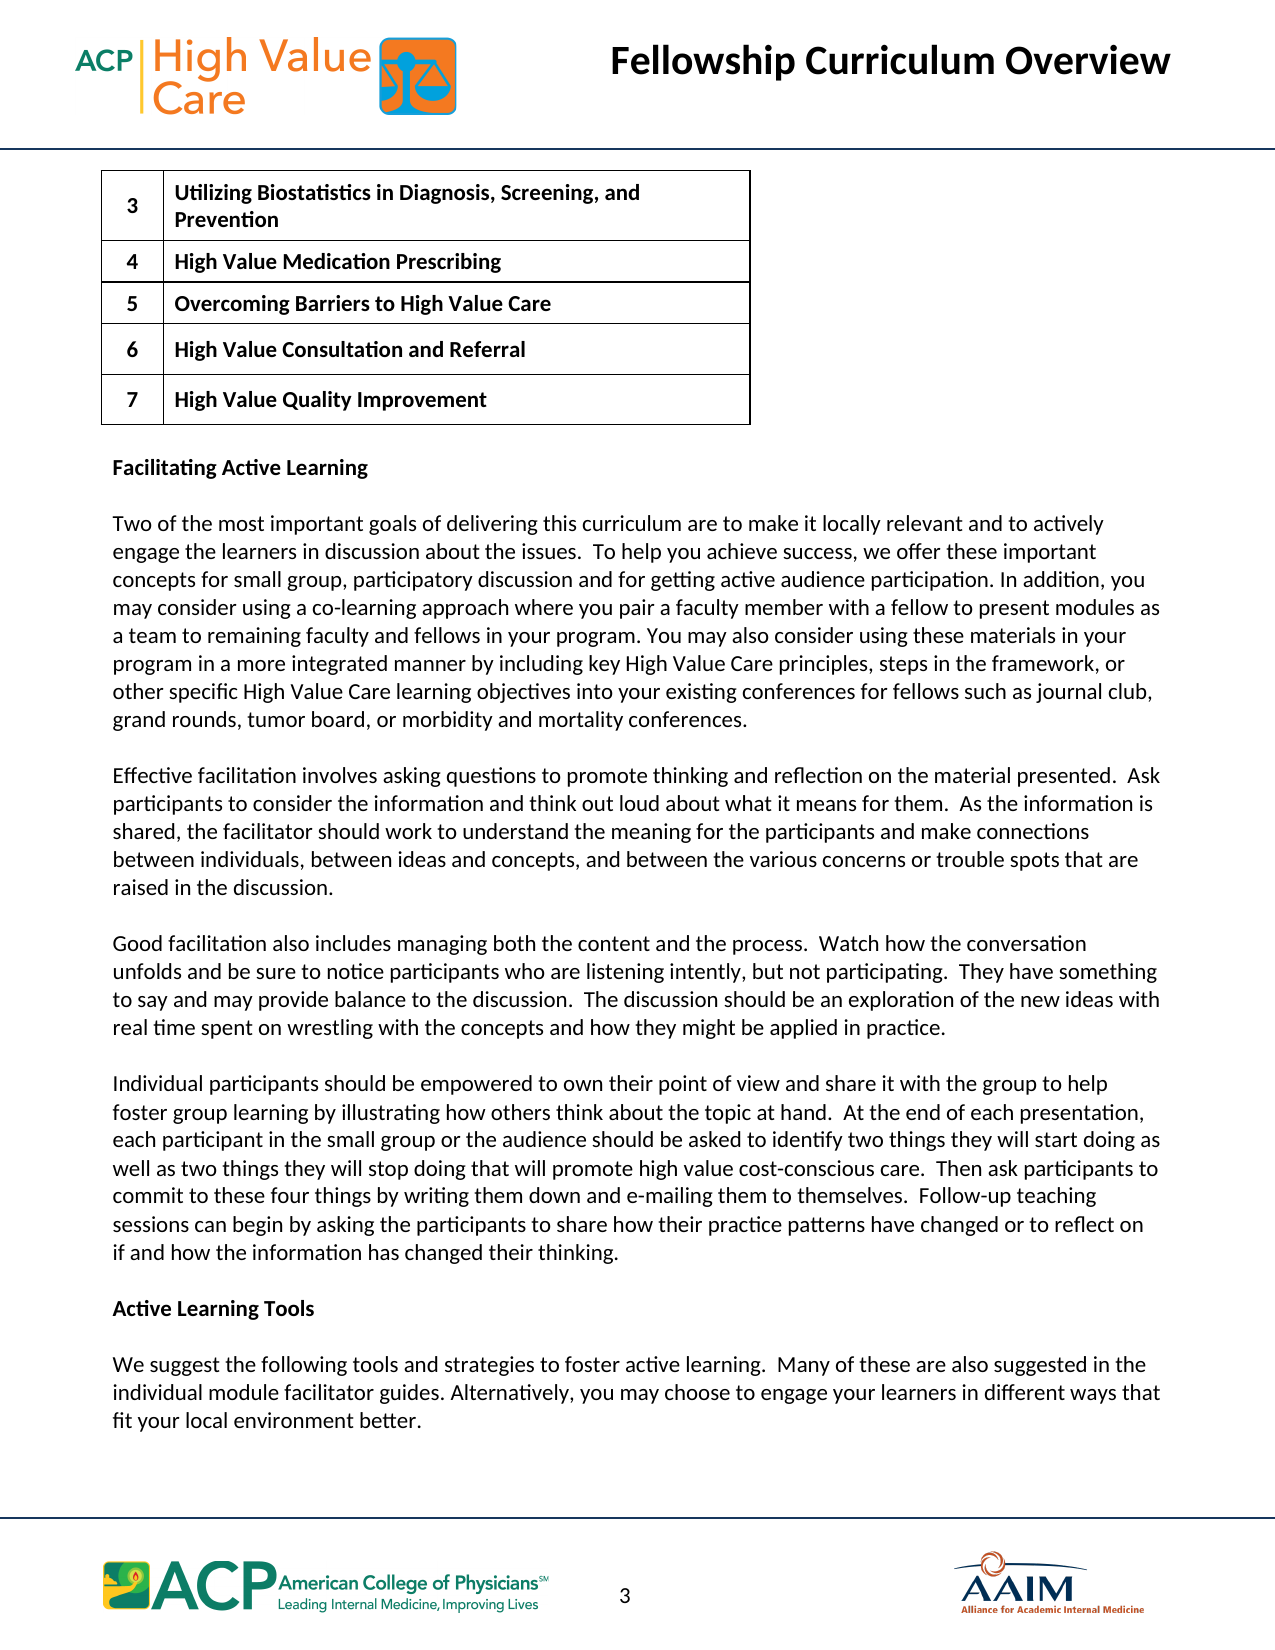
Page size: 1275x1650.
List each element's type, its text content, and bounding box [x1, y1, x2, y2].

text Effective facilitation involves asking questions to promote thinking and reflection on the material presented. Ask participants to consider the information and think out loud about what it means for them. As the information is shared, the facilitator should work to understand the meaning for the participants and make connections between individuals, between ideas and concepts, and between the various concerns or trouble spots that are raised in the discussion. [112, 761, 1162, 901]
text Facilitating Active Learning [112, 453, 1162, 481]
table_cell 6 [102, 324, 163, 373]
table_cell 5 [102, 283, 163, 323]
picture [103, 1561, 549, 1613]
picture [954, 1551, 1144, 1613]
table_cell Overcoming Barriers to High Value Care [164, 283, 749, 323]
text Good facilitation also includes managing both the content and the process. Watch how the conversation unfolds and be sure to notice participants who are listening intently, but not participating. They have something to say and may provide balance to the discussion. The discussion should be an exploration of the new ideas with real time spent on wrestling with the concepts and how they might be applied in practice. [112, 929, 1162, 1042]
table_header 3 [102, 171, 163, 240]
table_header Utilizing Biostatistics in Diagnosis, Screening, and Prevention [164, 171, 749, 240]
table_cell High Value Medication Prescribing [164, 241, 749, 281]
table_cell High Value Quality Improvement [164, 375, 749, 424]
table_cell 4 [102, 241, 163, 281]
table_cell High Value Consultation and Referral [164, 324, 749, 373]
text Two of the most important goals of delivering this curriculum are to make it locally relevant and to actively engage the learners in discussion about the issues. To help you achieve success, we offer these important concepts for small group, participatory discussion and for getting active audience participation. In addition, you may consider using a co-learning approach where you pair a faculty member with a fellow to present modules as a team to remaining faculty and fellows in your program. You may also consider using these materials in your program in a more integrated manner by including key High Value Care principles, steps in the framework, or other specific High Value Care learning objectives into your existing conferences for fellows such as journal club, grand rounds, tumor board, or morbidity and mortality conferences. [112, 509, 1162, 733]
picture [75, 37, 457, 115]
text Individual participants should be empowered to own their point of view and share it with the group to help foster group learning by illustrating how others think about the topic at hand. At the end of each presentation, each participant in the small group or the audience should be asked to identify two things they will start doing as well as two things they will stop doing that will promote high value cost-conscious care. Then ask participants to commit to these four things by writing them down and e-mailing them to themselves. Follow-up teaching sessions can begin by asking the participants to share how their practice patterns have changed or to reflect on if and how the information has changed their thinking. [112, 1069, 1162, 1266]
text We suggest the following tools and strategies to foster active learning. Many of these are also suggested in the individual module facilitator guides. Alternatively, you may choose to engage your learners in different ways that fit your local environment better. [112, 1350, 1162, 1434]
table_cell 7 [102, 375, 163, 424]
text Active Learning Tools [112, 1294, 1162, 1322]
